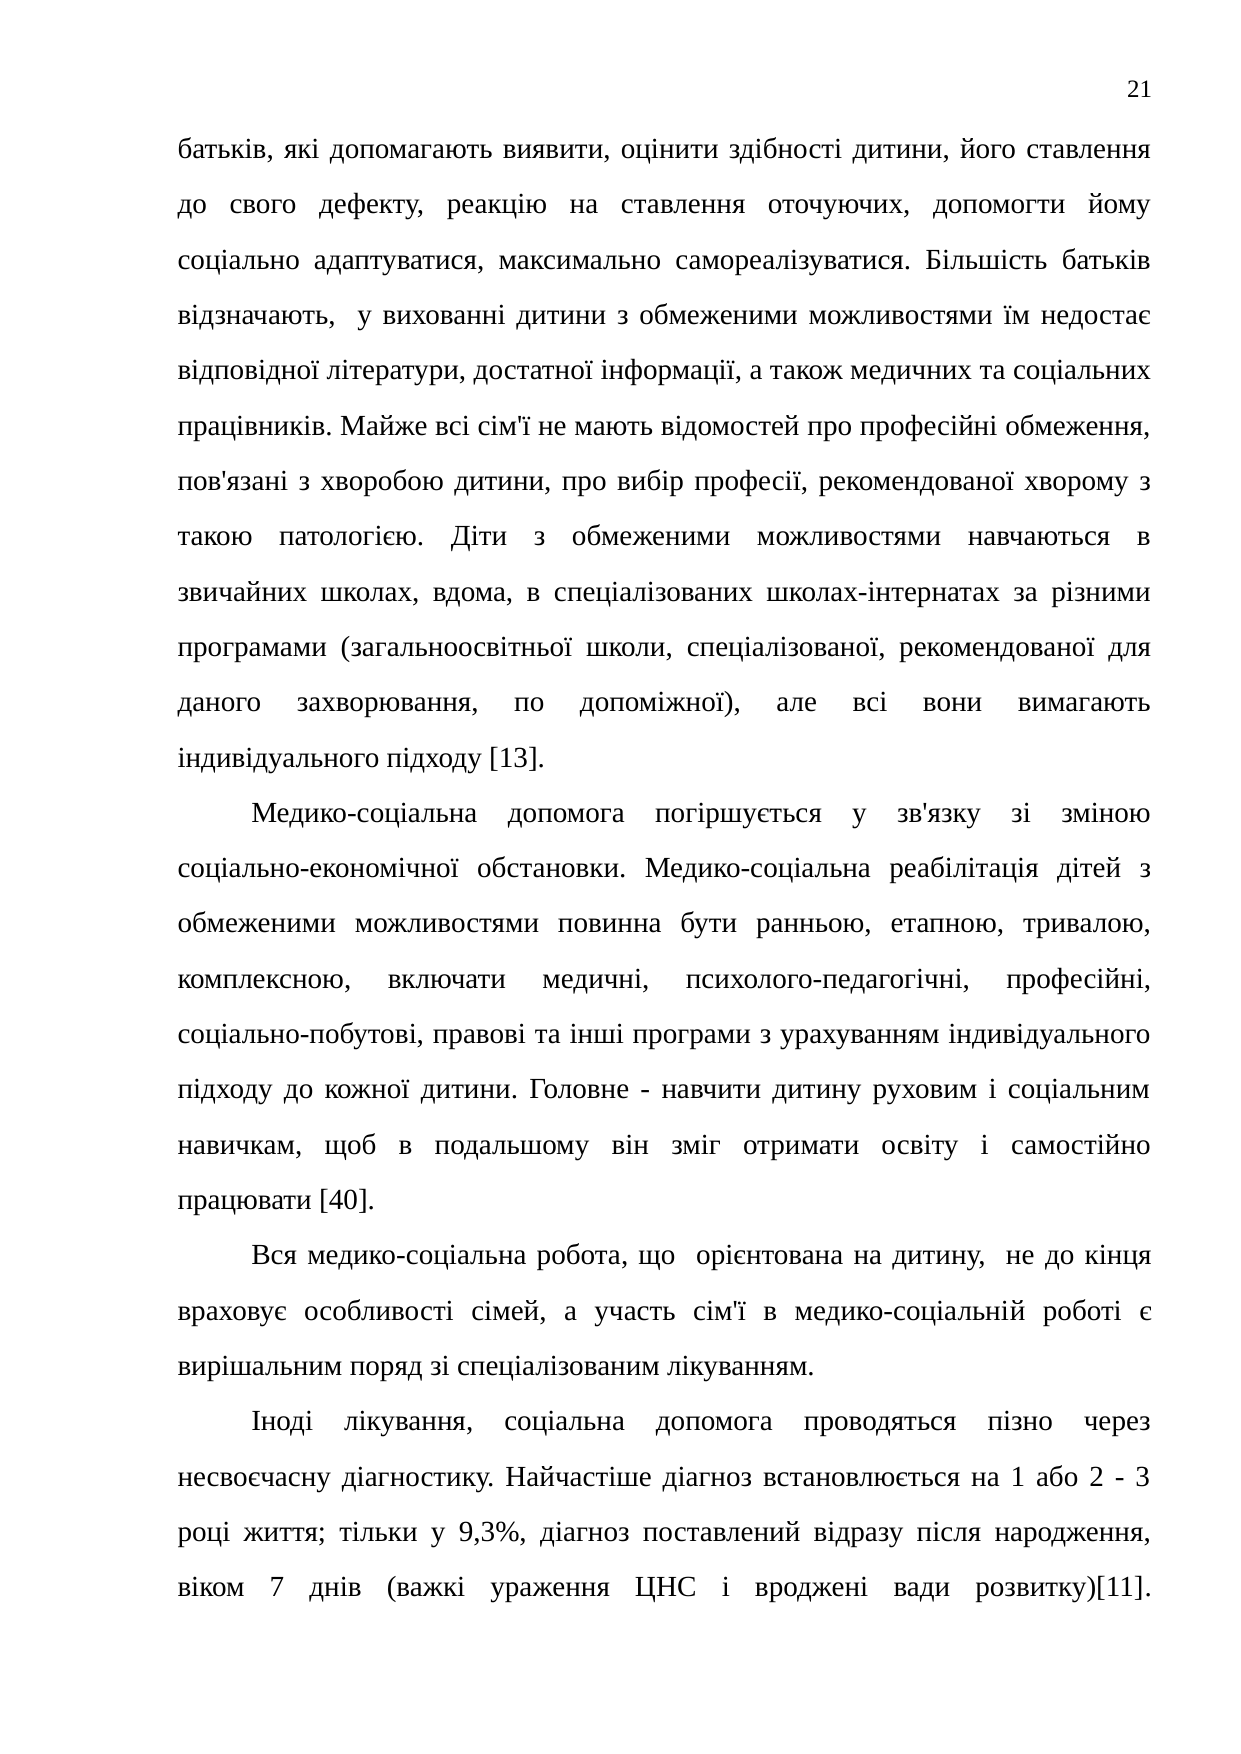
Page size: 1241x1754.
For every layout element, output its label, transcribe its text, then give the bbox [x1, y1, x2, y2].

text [177, 1403, 1152, 1603]
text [177, 131, 1152, 773]
text Медико-соціальна допомога погіршується у зв'язку зі зміною соціально-економічної обстановки. Медико-соціальна реабілітація дітей з обмеженими можливостями повинна бути ранньою, етапною, тривалою, комплексною, включати медичні, психолого-педагогічні, професійні, соціально-побутові, правові та інші програми з урахуванням індивідуального підходу до кожної дитини. Головне - навчити дитину руховим і соціальним навичкам, щоб в подальшому він зміг отримати освіту і самостійно працювати [40]. [177, 795, 1152, 1216]
text Вся медико-соціальна робота, що орієнтована на дитину, не до кінця враховує особливості сімей, а участь сім'ї в медико-соціальній роботі є вирішальним поряд зі спеціалізованим лікуванням. [177, 1237, 1152, 1382]
